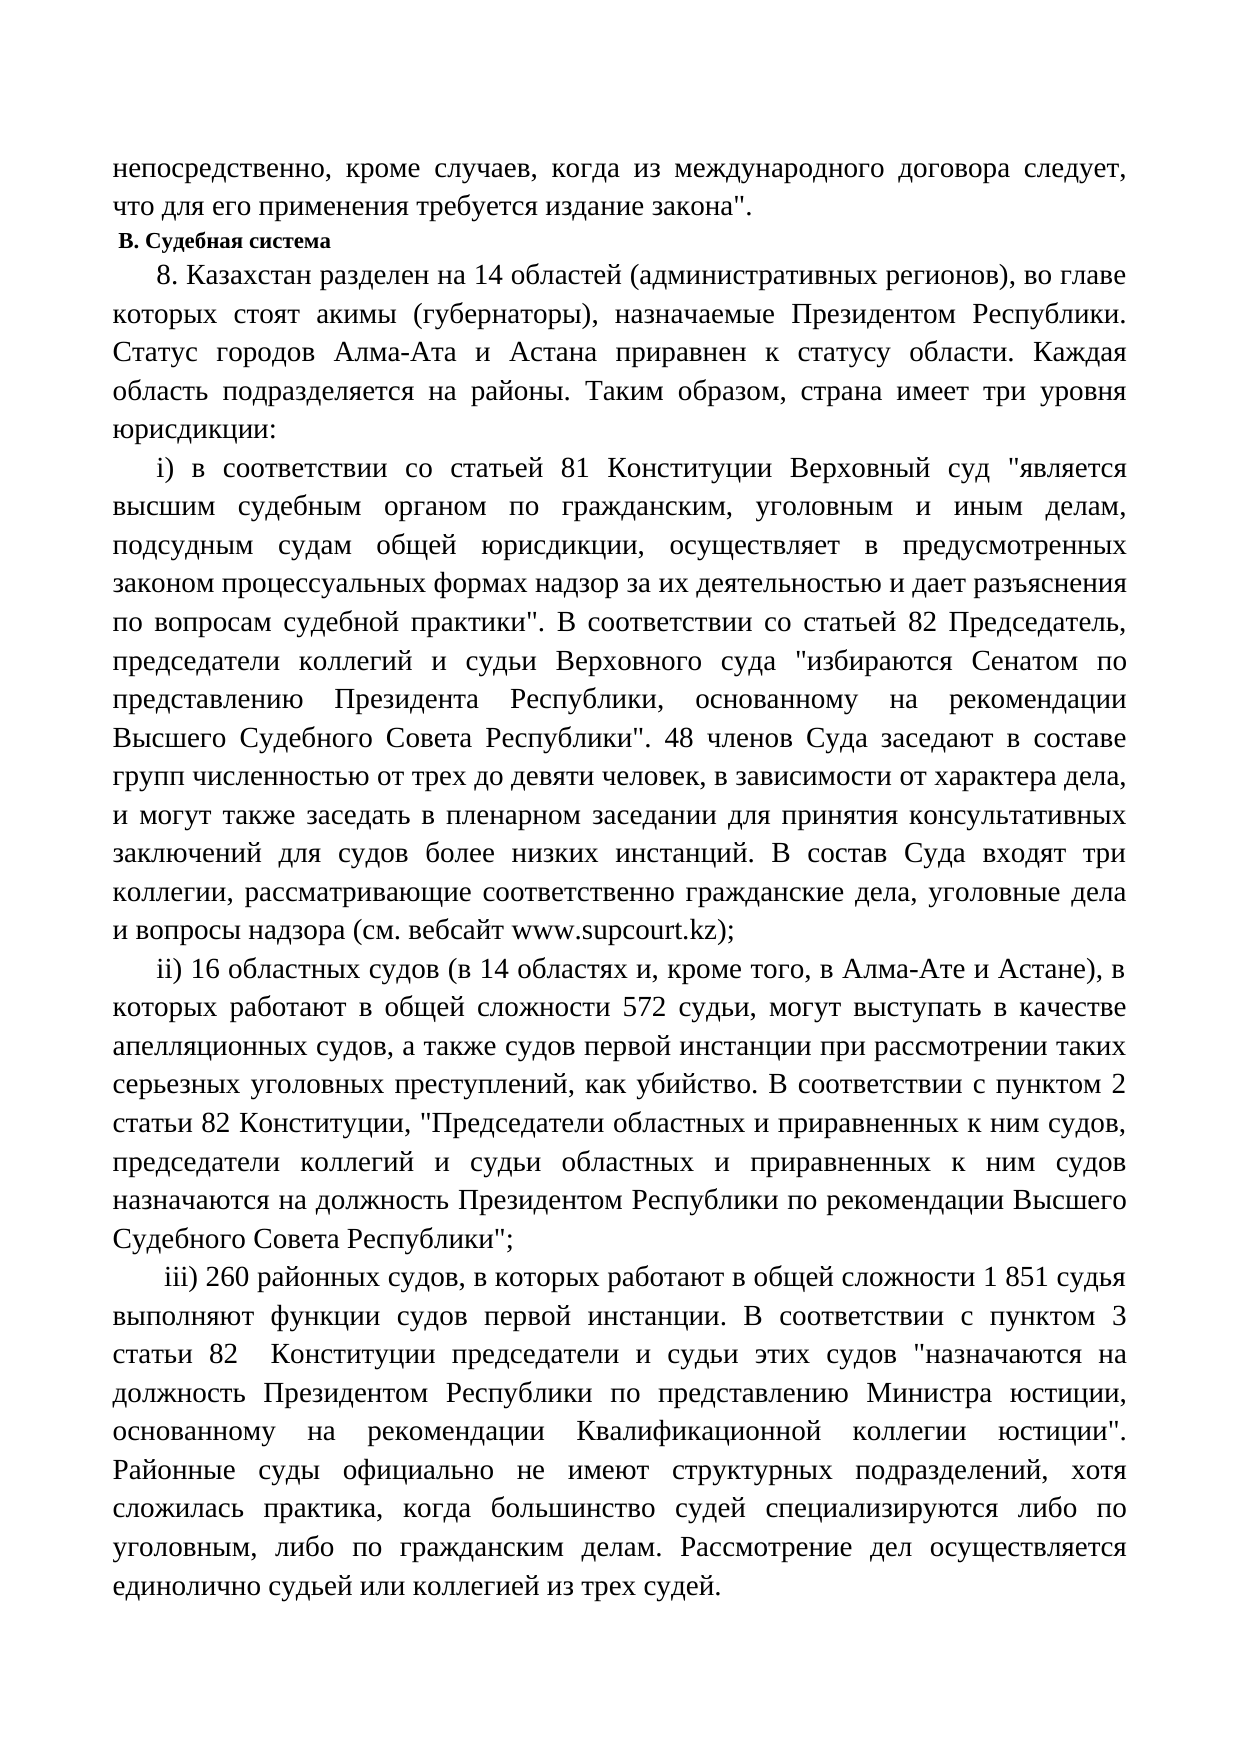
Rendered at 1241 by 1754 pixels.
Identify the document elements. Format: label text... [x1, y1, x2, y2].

text i) в соответствии со статьей 81 Конституции Верховный суд "является высшим судебным органом по гражданским, уголовным и иным делам, подсудным судам общей юрисдикции, осуществляет в предусмотренных законом процессуальных формах надзор за их деятельностью и дает разъяснения по вопросам судебной практики". В соответствии со статьей 82 Председатель, председатели коллегий и судьи Верховного суда "избираются Сенатом по представлению Президента Республики, основанному на рекомендации Высшего Судебного Совета Республики". 48 членов Суда заседают в составе групп численностью от трех до девяти человек, в зависимости от характера дела, и могут также заседать в пленарном заседании для принятия консультативных заключений для судов более низких инстанций. В состав Суда входят три коллегии, рассматривающие соответственно гражданские дела, уголовные дела и вопросы надзора (см. вебсайт www.supcourt.kz); [112, 450, 1128, 946]
text 8. Казахстан разделен на 14 областей (административных регионов), во главе которых стоят акимы (губернаторы), назначаемые Президентом Республики. Статус городов Алма-Ата и Астана приравнен к статусу области. Каждая область подразделяется на районы. Таким образом, страна имеет три уровня юрисдикции: [112, 257, 1128, 445]
text B. Судебная система [112, 227, 1128, 253]
text iii) 260 районных судов, в которых работают в общей сложности 1 851 судья выполняют функции судов первой инстанции. В соответствии с пунктом 3 статьи 82 Конституции председатели и судьи этих судов "назначаются на должность Президентом Республики по представлению Министра юстиции, основанному на рекомендации Квалификационной коллегии юстиции". Районные суды официально не имеют структурных подразделений, хотя сложилась практика, когда большинство судей специализируются либо по уголовным, либо по гражданским делам. Рассмотрение дел осуществляется единолично судьей или коллегией из трех судей. [112, 1259, 1128, 1601]
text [112, 150, 1128, 222]
text ii) 16 областных судов (в 14 областях и, кроме того, в Алма-Ате и Астане), в которых работают в общей сложности 572 судьи, могут выступать в качестве апелляционных судов, а также судов первой инстанции при рассмотрении таких серьезных уголовных преступлений, как убийство. В соответствии с пунктом 2 статьи 82 Конституции, "Председатели областных и приравненных к ним судов, председатели коллегий и судьи областных и приравненных к ним судов назначаются на должность Президентом Республики по рекомендации Высшего Судебного Совета Республики"; [112, 951, 1128, 1254]
